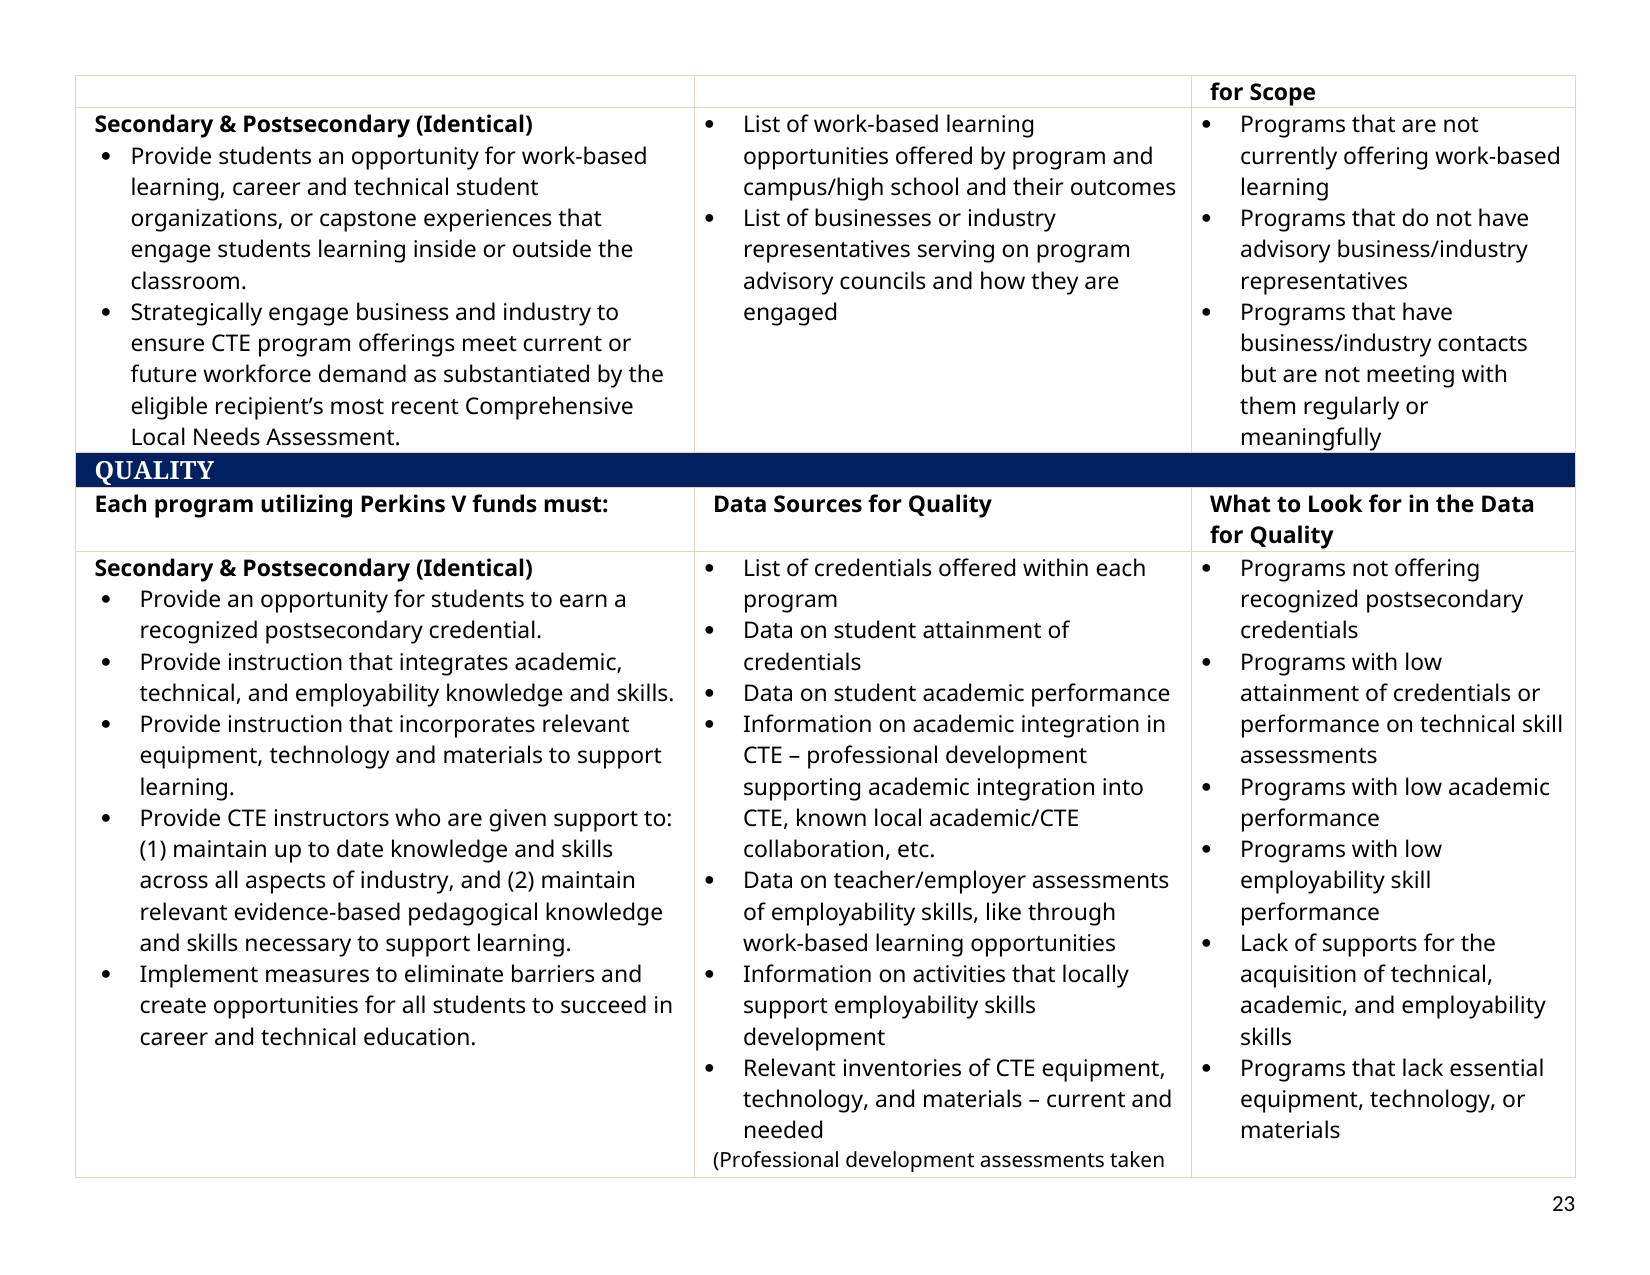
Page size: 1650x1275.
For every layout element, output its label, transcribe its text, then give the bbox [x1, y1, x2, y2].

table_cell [695, 76, 1191, 107]
table_cell QUALITY [76, 453, 94, 487]
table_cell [76, 552, 694, 1177]
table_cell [76, 76, 694, 107]
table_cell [1192, 552, 1575, 1177]
table_cell Secondary & Postsecondary (Identical) Provide students an opportunity for work-based learning, career and technical student organizations, or capstone experiences that engage students learning inside or outside the classroom. Strategically engage business and industry to ensure CTE program offerings meet current or future workforce demand as substantiated by the eligible recipient’s most recent Comprehensive Local Needs Assessment. [76, 108, 694, 452]
table_cell Each program utilizing Perkins V funds must: [76, 488, 694, 551]
table_cell List of work-based learning opportunities offered by program and campus/high school and their outcomes List of businesses or industry representatives serving on program advisory councils and how they are engaged [695, 108, 1191, 452]
table_cell Data Sources for Quality [695, 488, 1191, 551]
table_cell Programs that are not currently offering work-based learning Programs that do not have advisory business/industry representatives Programs that have business/industry contacts but are not meeting with them regularly or meaningfully [1192, 108, 1575, 452]
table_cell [1192, 76, 1575, 107]
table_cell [695, 552, 1191, 1177]
table_cell What to Look for in the Data for Quality [1192, 488, 1575, 551]
